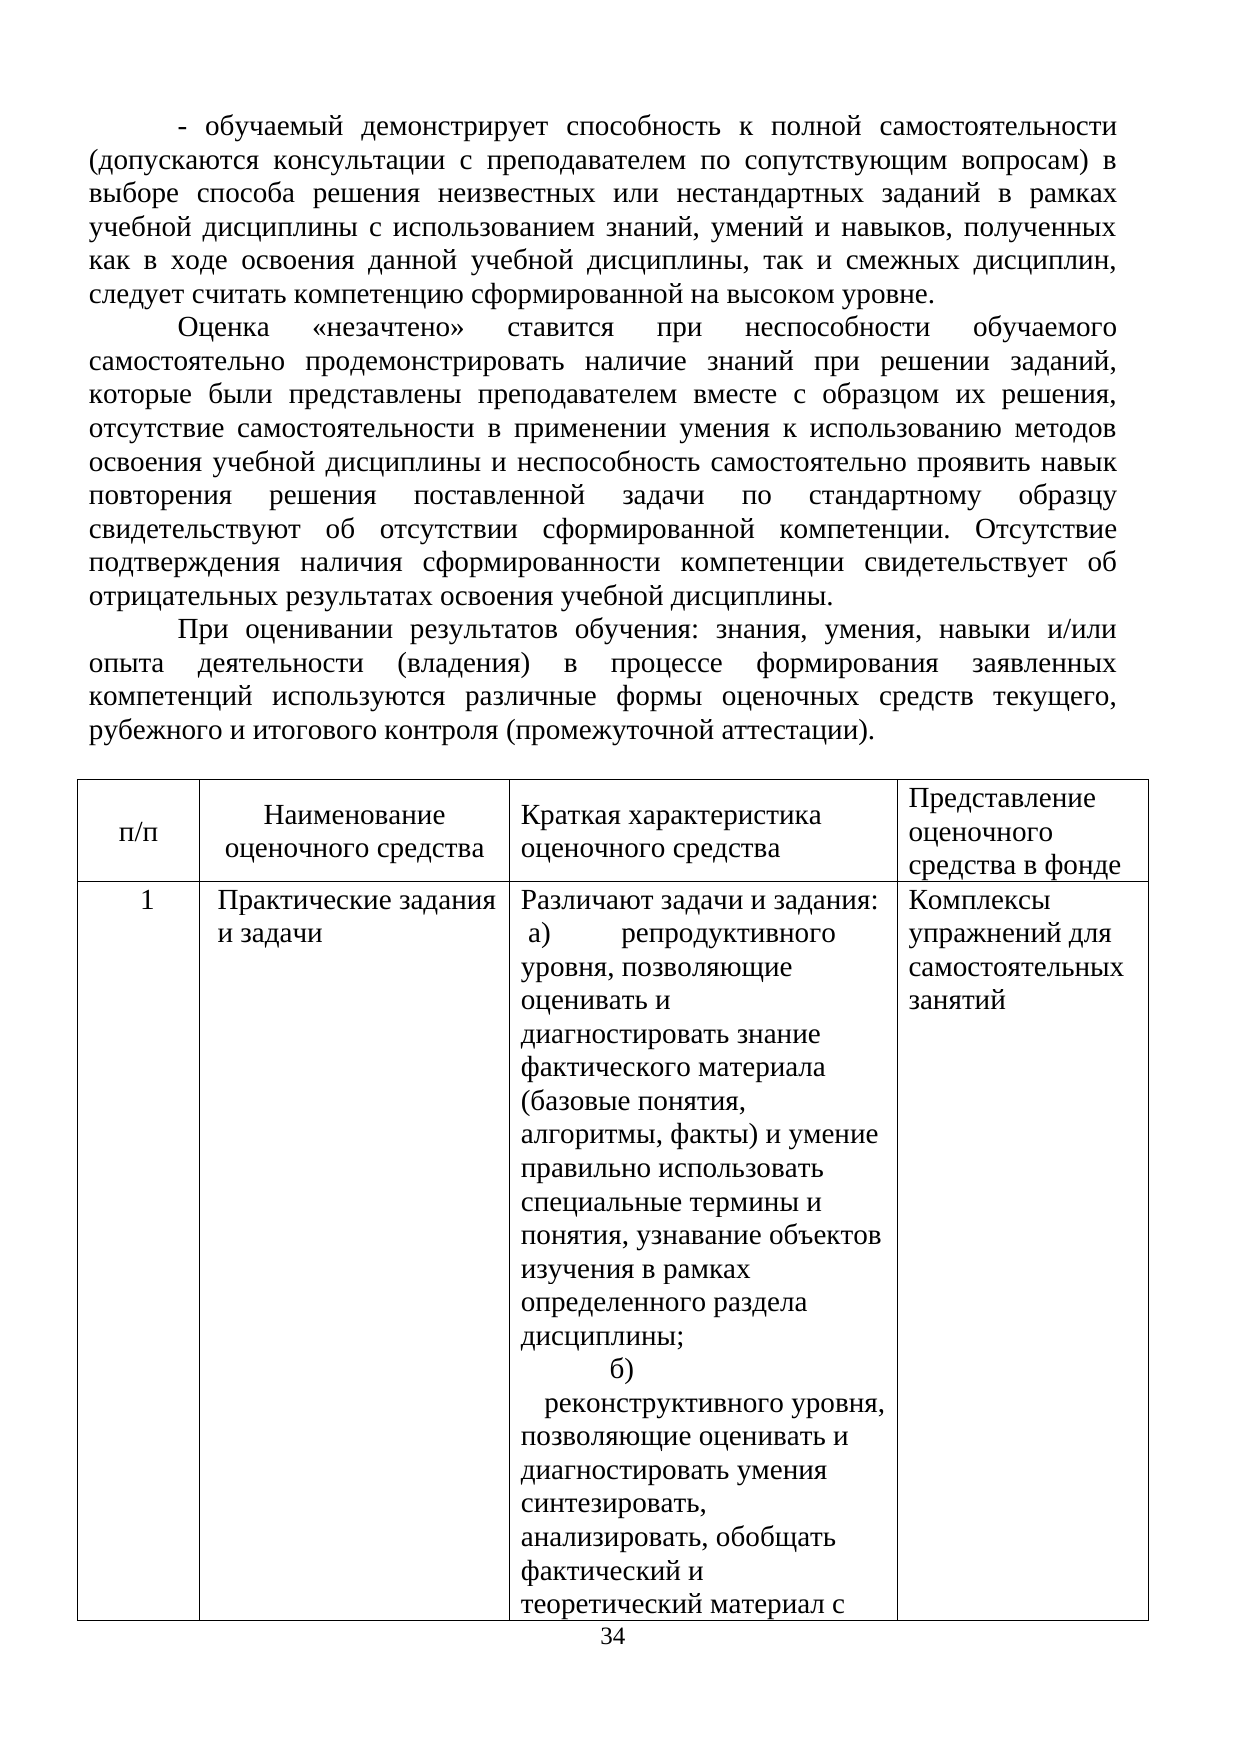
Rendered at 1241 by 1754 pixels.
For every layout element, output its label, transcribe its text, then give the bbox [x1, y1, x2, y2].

table_cell 1 [78, 882, 199, 1620]
table_header Краткая характеристика оценочного средства [510, 780, 897, 881]
table_header Наименование оценочного средства [200, 780, 509, 881]
table_cell Комплексы упражнений для самостоятельных занятий [898, 882, 1148, 1620]
text - обучаемый демонстрирует способность к полной самостоятельности (допускаются консультации с преподавателем по сопутствующим вопросам) в выборе способа решения неизвестных или нестандартных заданий в рамках учебной дисциплины с использованием знаний, умений и навыков, полученных как в ходе освоения данной учебной дисциплины, так и смежных дисциплин, следует считать компетенцию сформированной на высоком уровне. [89, 108, 1118, 309]
table_cell Практические задания и задачи [200, 882, 509, 1620]
text Оценка «незачтено» ставится при неспособности обучаемого самостоятельно продемонстрировать наличие знаний при решении заданий, которые были представлены преподавателем вместе с образцом их решения, отсутствие самостоятельности в применении умения к использованию методов освоения учебной дисциплины и неспособность самостоятельно проявить навык повторения решения поставленной задачи по стандартному образцу свидетельствуют об отсутствии сформированной компетенции. Отсутствие подтверждения наличия сформированности компетенции свидетельствует об отрицательных результатах освоения учебной дисциплины. [89, 309, 1118, 611]
table_header Представление оценочного средства в фонде [1053, 780, 1148, 881]
table_header п/п [78, 780, 199, 881]
text При оценивании результатов обучения: знания, умения, навыки и/или опыта деятельности (владения) в процессе формирования заявленных компетенций используются различные формы оценочных средств текущего, рубежного и итогового контроля (промежуточной аттестации). [89, 611, 1118, 746]
